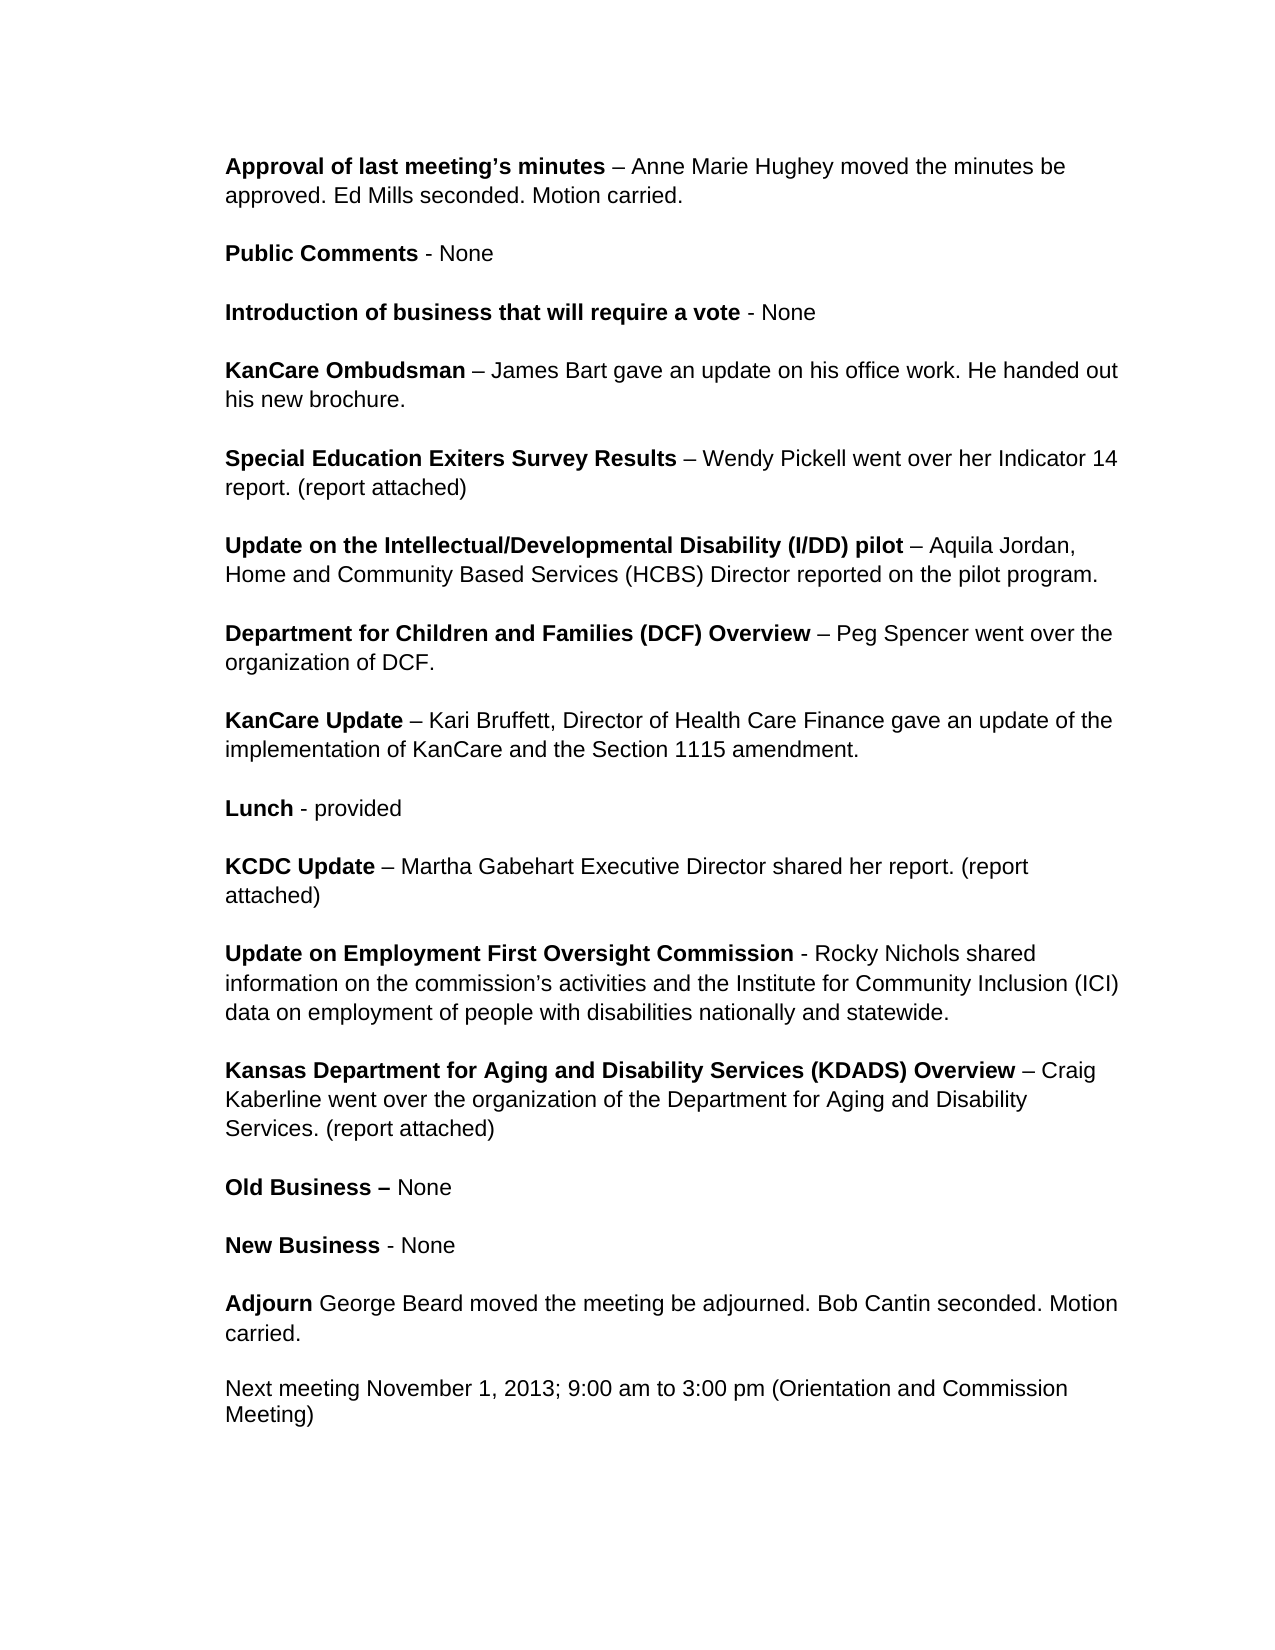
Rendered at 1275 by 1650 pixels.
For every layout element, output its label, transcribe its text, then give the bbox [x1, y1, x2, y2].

text Update on the Intellectual/Developmental Disability (I/DD) pilot – Aquila Jordan, Home and Community Based Services (HCBS) Director reported on the pilot program. [225, 529, 1125, 587]
text Next meeting November 1, 2013; 9:00 am to 3:00 pm (Orientation and Commission Meeting) [225, 1375, 1125, 1428]
text Kansas Department for Aging and Disability Services (KDADS) Overview – Craig Kaberline went over the organization of the Department for Aging and Disability Services. (report attached) [225, 1054, 1125, 1142]
text Public Comments - None [225, 237, 1125, 267]
text Update on Employment First Oversight Commission - Rocky Nichols shared information on the commission’s activities and the Institute for Community Inclusion (ICI) data on employment of people with disabilities nationally and statewide. [225, 937, 1125, 1025]
text Special Education Exiters Survey Results – Wendy Pickell went over her Indicator 14 report. (report attached) [225, 442, 1125, 500]
text Lunch - provided [225, 792, 1125, 821]
text New Business - None [225, 1229, 1125, 1258]
text Department for Children and Families (DCF) Overview – Peg Spencer went over the organization of DCF. [225, 617, 1125, 675]
text Introduction of business that will require a vote - None [225, 296, 1125, 325]
text KCDC Update – Martha Gabehart Executive Director shared her report. (report attached) [225, 850, 1125, 908]
text Old Business – None [225, 1171, 1125, 1200]
text KanCare Update – Kari Bruffett, Director of Health Care Finance gave an update of the implementation of KanCare and the Section 1115 amendment. [225, 704, 1125, 762]
text Approval of last meeting’s minutes – Anne Marie Hughey moved the minutes be approved. Ed Mills seconded. Motion carried. [225, 150, 1125, 208]
text KanCare Ombudsman – James Bart gave an update on his office work. He handed out his new brochure. [225, 354, 1125, 412]
text Adjourn George Beard moved the meeting be adjourned. Bob Cantin seconded. Motion carried. [225, 1287, 1125, 1346]
